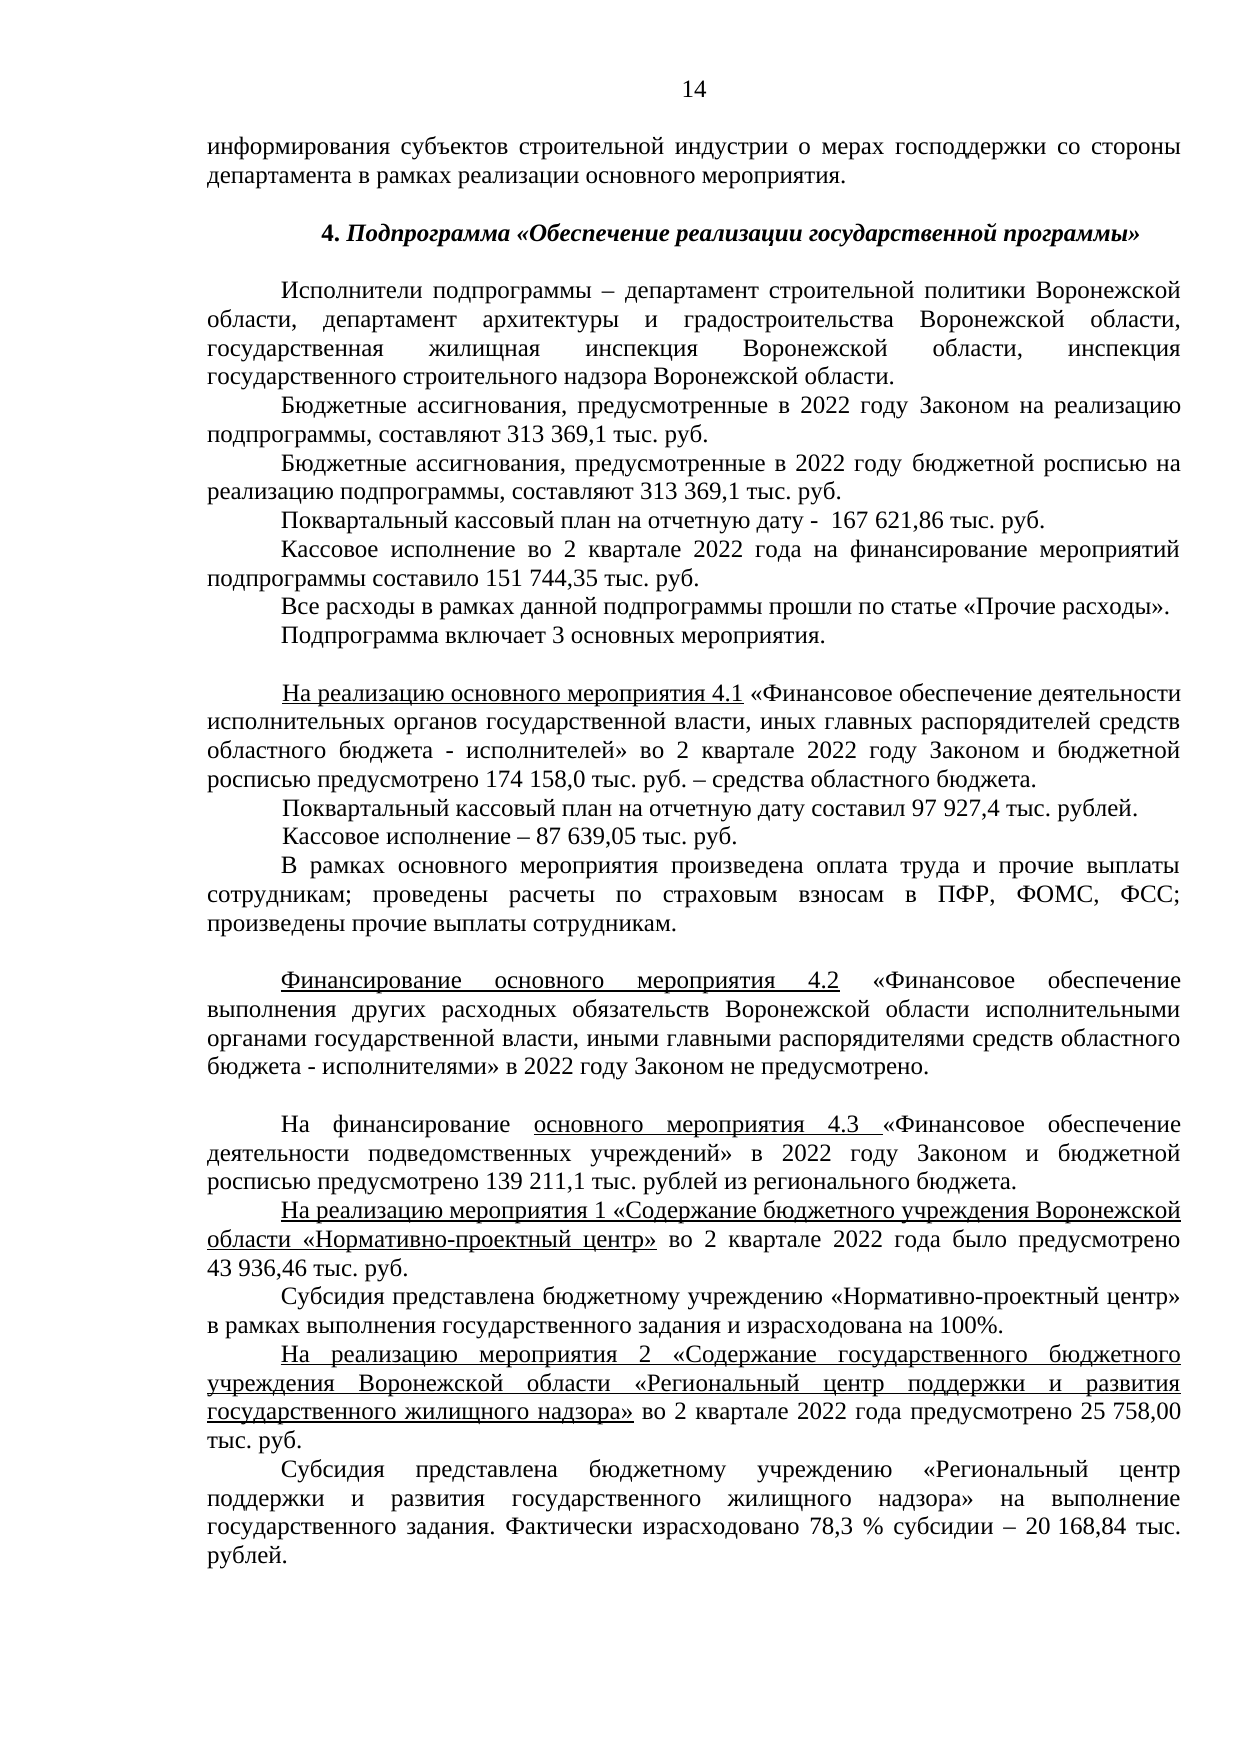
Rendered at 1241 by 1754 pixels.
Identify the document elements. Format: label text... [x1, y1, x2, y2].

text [207, 131, 1181, 189]
text Поквартальный кассовый план на отчетную дату составил 97 927,4 тыс. рублей. [207, 793, 1181, 821]
text Кассовое исполнение – 87 639,05 тыс. руб. [207, 821, 1181, 850]
text На финансирование основного мероприятия 4.3 «Финансовое обеспечение деятельности подведомственных учреждений» в 2022 году Законом и бюджетной росписью предусмотрено 139 211,1 тыс. рублей из регионального бюджета. [207, 1109, 1181, 1195]
text Субсидия представлена бюджетному учреждению «Региональный центр поддержки и развития государственного жилищного надзора» на выполнение государственного задания. Фактически израсходовано 78,3 % субсидии – 20 168,84 тыс. рублей. [207, 1454, 1181, 1569]
text В рамках основного мероприятия произведена оплата труда и прочие выплаты сотрудникам; проведены расчеты по страховым взносам в ПФР, ФОМС, ФСС; произведены прочие выплаты сотрудникам. [207, 850, 1181, 936]
text Подпрограмма включает 3 основных мероприятия. [207, 620, 1181, 649]
text Поквартальный кассовый план на отчетную дату - 167 621,86 тыс. руб. [207, 505, 1181, 534]
text Бюджетные ассигнования, предусмотренные в 2022 году бюджетной росписью на реализацию подпрограммы, составляют 313 369,1 тыс. руб. [207, 448, 1181, 505]
text Субсидия представлена бюджетному учреждению «Нормативно-проектный центр» в рамках выполнения государственного задания и израсходована на 100%. [207, 1281, 1181, 1339]
text 4. Подпрограмма «Обеспечение реализации государственной программы» [207, 218, 1181, 246]
text Кассовое исполнение во 2 квартале 2022 года на финансирование мероприятий подпрограммы составило 151 744,35 тыс. руб. [207, 534, 1181, 591]
text На реализацию мероприятия 1 «Содержание бюджетного учреждения Воронежской области «Нормативно-проектный центр» во 2 квартале 2022 года было предусмотрено 43 936,46 тыс. руб. [207, 1195, 1181, 1281]
text На реализацию мероприятия 2 «Содержание государственного бюджетного учреждения Воронежской области «Региональный центр поддержки и развития государственного жилищного надзора» во 2 квартале 2022 года предусмотрено 25 758,00 тыс. руб. [207, 1339, 1181, 1393]
text На реализацию мероприятия 2 «Содержание государственного бюджетного учреждения Воронежской области «Региональный центр поддержки и развития государственного жилищного надзора» во 2 квартале 2022 года предусмотрено 25 758,00 тыс. руб. [207, 1394, 1181, 1454]
text Все расходы в рамках данной подпрограммы прошли по статье «Прочие расходы». [207, 591, 1181, 620]
text Бюджетные ассигнования, предусмотренные в 2022 году Законом на реализацию подпрограммы, составляют 313 369,1 тыс. руб. [207, 390, 1181, 448]
text Финансирование основного мероприятия 4.2 «Финансовое обеспечение выполнения других расходных обязательств Воронежской области исполнительными органами государственной власти, иными главными распорядителями средств областного бюджета - исполнителями» в 2022 году Законом не предусмотрено. [207, 965, 1181, 1080]
text Исполнители подпрограммы – департамент строительной политики Воронежской области, департамент архитектуры и градостроительства Воронежской области, государственная жилищная инспекция Воронежской области, инспекция государственного строительного надзора Воронежской области. [207, 275, 1181, 390]
text На реализацию основного мероприятия 4.1 «Финансовое обеспечение деятельности исполнительных органов государственной власти, иных главных распорядителей средств областного бюджета - исполнителей» во 2 квартале 2022 году Законом и бюджетной росписью предусмотрено 174 158,0 тыс. руб. – средства областного бюджета. [207, 678, 1181, 793]
